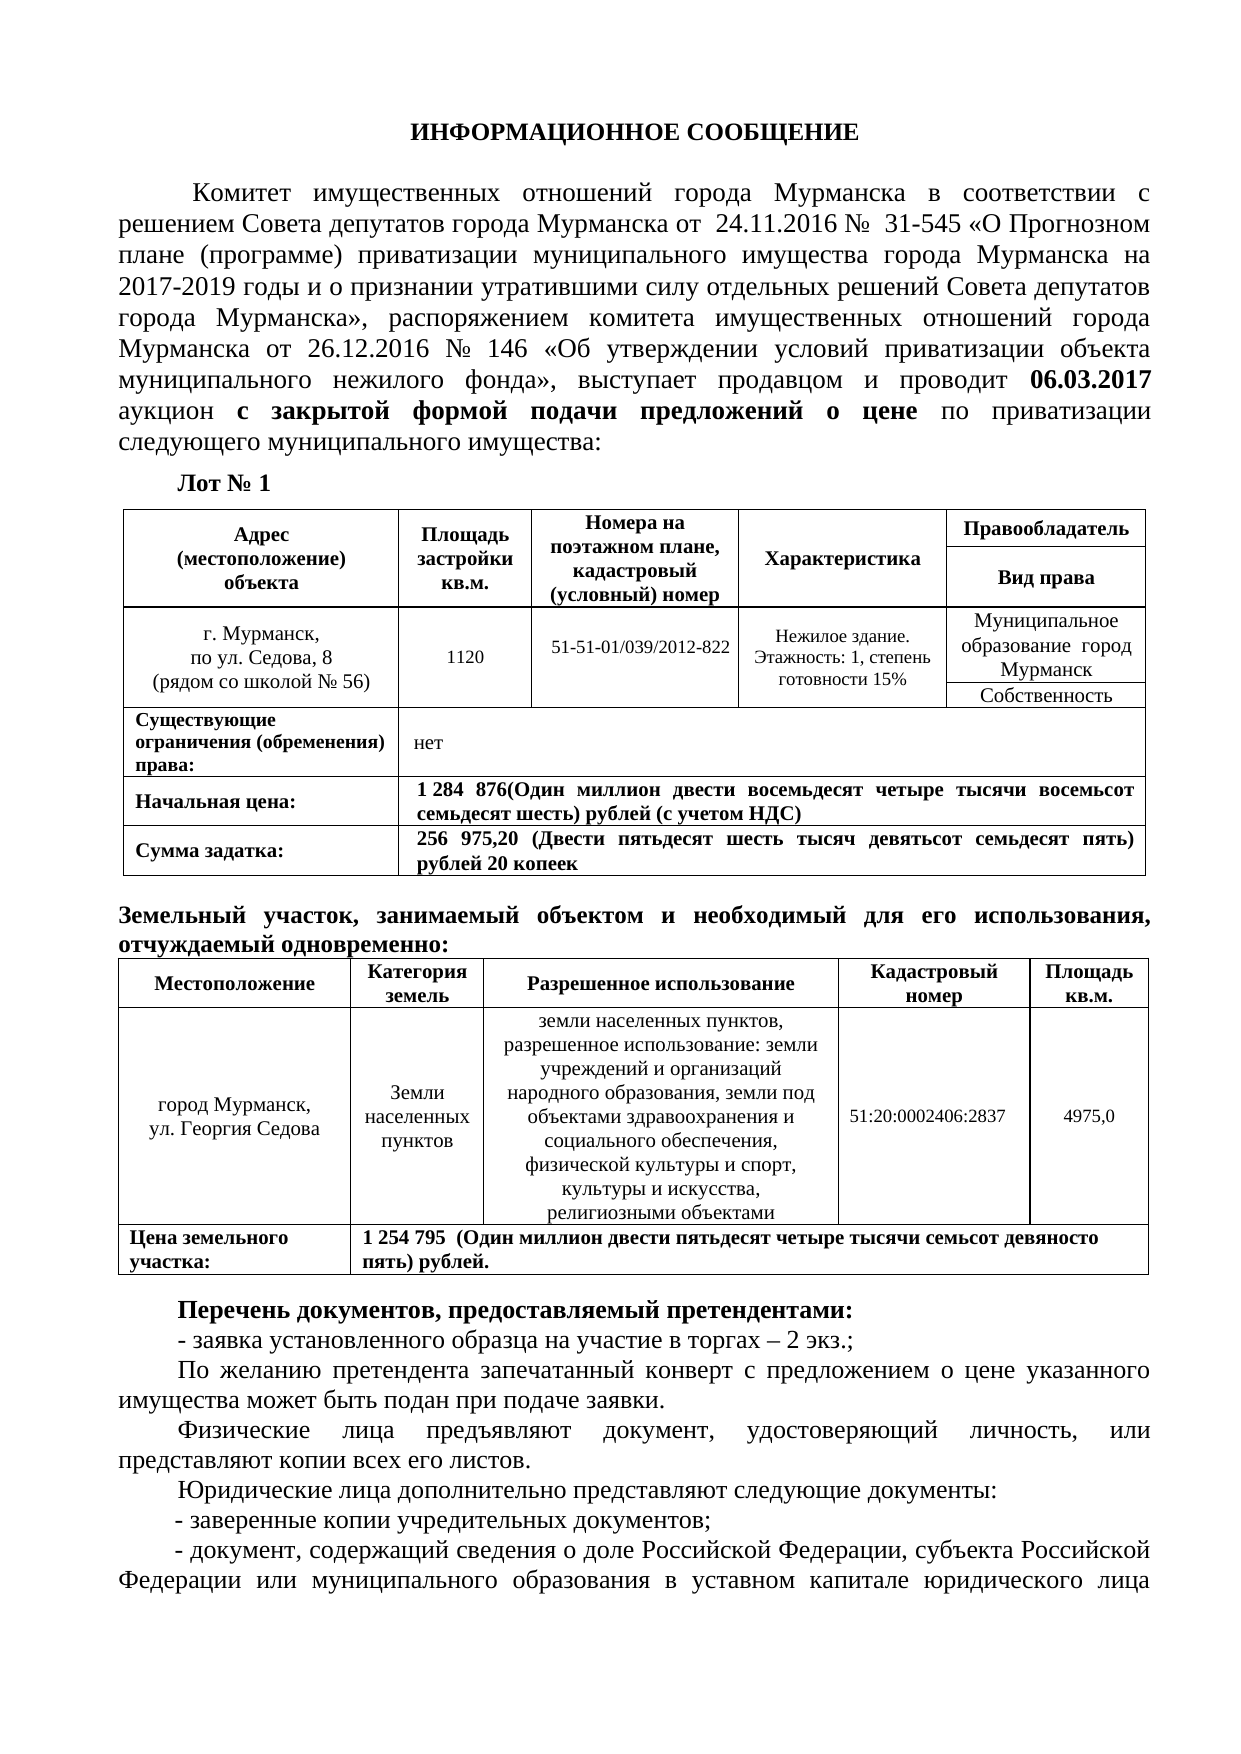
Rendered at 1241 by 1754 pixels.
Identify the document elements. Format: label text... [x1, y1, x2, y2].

table_cell 4975,0 [1031, 1008, 1148, 1224]
table_cell Сумма задатка: [124, 826, 398, 874]
table_cell 1120 [399, 608, 531, 707]
text Физические лица предъявляют документ, удостоверяющий личность, или представляют копии всех его листов. [118, 1414, 1152, 1474]
table_cell нет [399, 708, 1145, 776]
table_header Адрес (местоположение) объекта [124, 510, 398, 606]
table_cell Существующие ограничения (обременения) права: [124, 708, 398, 776]
table_cell Вид права [947, 547, 1145, 606]
text Юридические лица дополнительно представляют следующие документы: [118, 1474, 1152, 1504]
table_header Правообладатель [947, 510, 1145, 546]
table_cell город Мурманск, ул. Георгия Седова [119, 1008, 350, 1224]
table_cell Муниципальное образование город Мурманск [947, 608, 1145, 682]
table_cell земли населенных пунктов, разрешенное использование: земли учреждений и организаций народного образования, земли под объектами здравоохранения и социального обеспечения, физической культуры и спорт, культуры и искусства, религиозными объектами [484, 1008, 838, 1224]
table_cell Нежилое здание. Этажность: 1, степень готовности 15% [739, 608, 946, 707]
table_cell 256 975,20 (Двести пятьдесят шесть тысяч девятьсот семьдесят пять) рублей 20 копеек [399, 826, 1145, 874]
text По желанию претендента запечатанный конверт с предложением о цене указанного имущества может быть подан при подаче заявки. [118, 1354, 1152, 1414]
table_cell Цена земельного участка: [119, 1225, 350, 1273]
table_cell 1 254 795 (Один миллион двести пятьдесят четыре тысячи семьсот девяносто пять) рублей. [351, 1225, 1148, 1273]
table_header Площадь застройки кв.м. [399, 510, 531, 606]
table_cell 51:20:0002406:2837 [839, 1008, 1029, 1224]
text Земельный участок, занимаемый объектом и необходимый для его использования, отчуждаемый одновременно: [118, 900, 1152, 957]
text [118, 1534, 1152, 1594]
table_cell Земли населенных пунктов [351, 1008, 483, 1224]
table_cell г. Мурманск, по ул. Седова, 8 (рядом со школой № 56) [124, 608, 398, 707]
table_cell 51-51-01/039/2012-822 [532, 608, 738, 707]
text Комитет имущественных отношений города Мурманска в соответствии с решением Совета депутатов города Мурманска от 24.11.2016 № 31-545 «О Прогнозном плане (программе) приватизации муниципального имущества города Мурманска на 2017-2019 годы и о признании утратившими силу отдельных решений Совета депутатов города Мурманска», распоряжением комитета имущественных отношений города Мурманска от 26.12.2016 № 146 «Об утверждении условий приватизации объекта муниципального нежилого фонда», выступает продавцом и проводит 06.03.2017 аукцион с закрытой формой подачи предложений о цене по приватизации следующего муниципального имущества: [118, 176, 1152, 456]
table_header Площадь кв.м. [1031, 959, 1148, 1007]
table_header Категория земель [351, 959, 483, 1007]
table_header Кадастровый номер [839, 959, 1029, 1007]
text - заявка установленного образца на участие в торгах – 2 экз.; [118, 1324, 1152, 1354]
table_cell Начальная цена: [124, 777, 398, 825]
text - заверенные копии учредительных документов; [118, 1504, 1152, 1534]
table_header Разрешенное использование [484, 959, 838, 1007]
text ИНФОРМАЦИОННОЕ СООБЩЕНИЕ [118, 117, 1152, 146]
table_header Местоположение [119, 959, 350, 1007]
table_header Характеристика [739, 510, 946, 606]
table_cell Собственность [947, 683, 1145, 707]
table_header Номера на поэтажном плане, кадастровый (условный) номер [532, 510, 738, 606]
text Лот № 1 [118, 468, 1152, 497]
text Перечень документов, предоставляемый претендентами: [118, 1294, 1152, 1324]
table_cell 1 284 876(Один миллион двести восемьдесят четыре тысячи восемьсот семьдесят шесть) рублей (с учетом НДС) [399, 777, 1145, 825]
